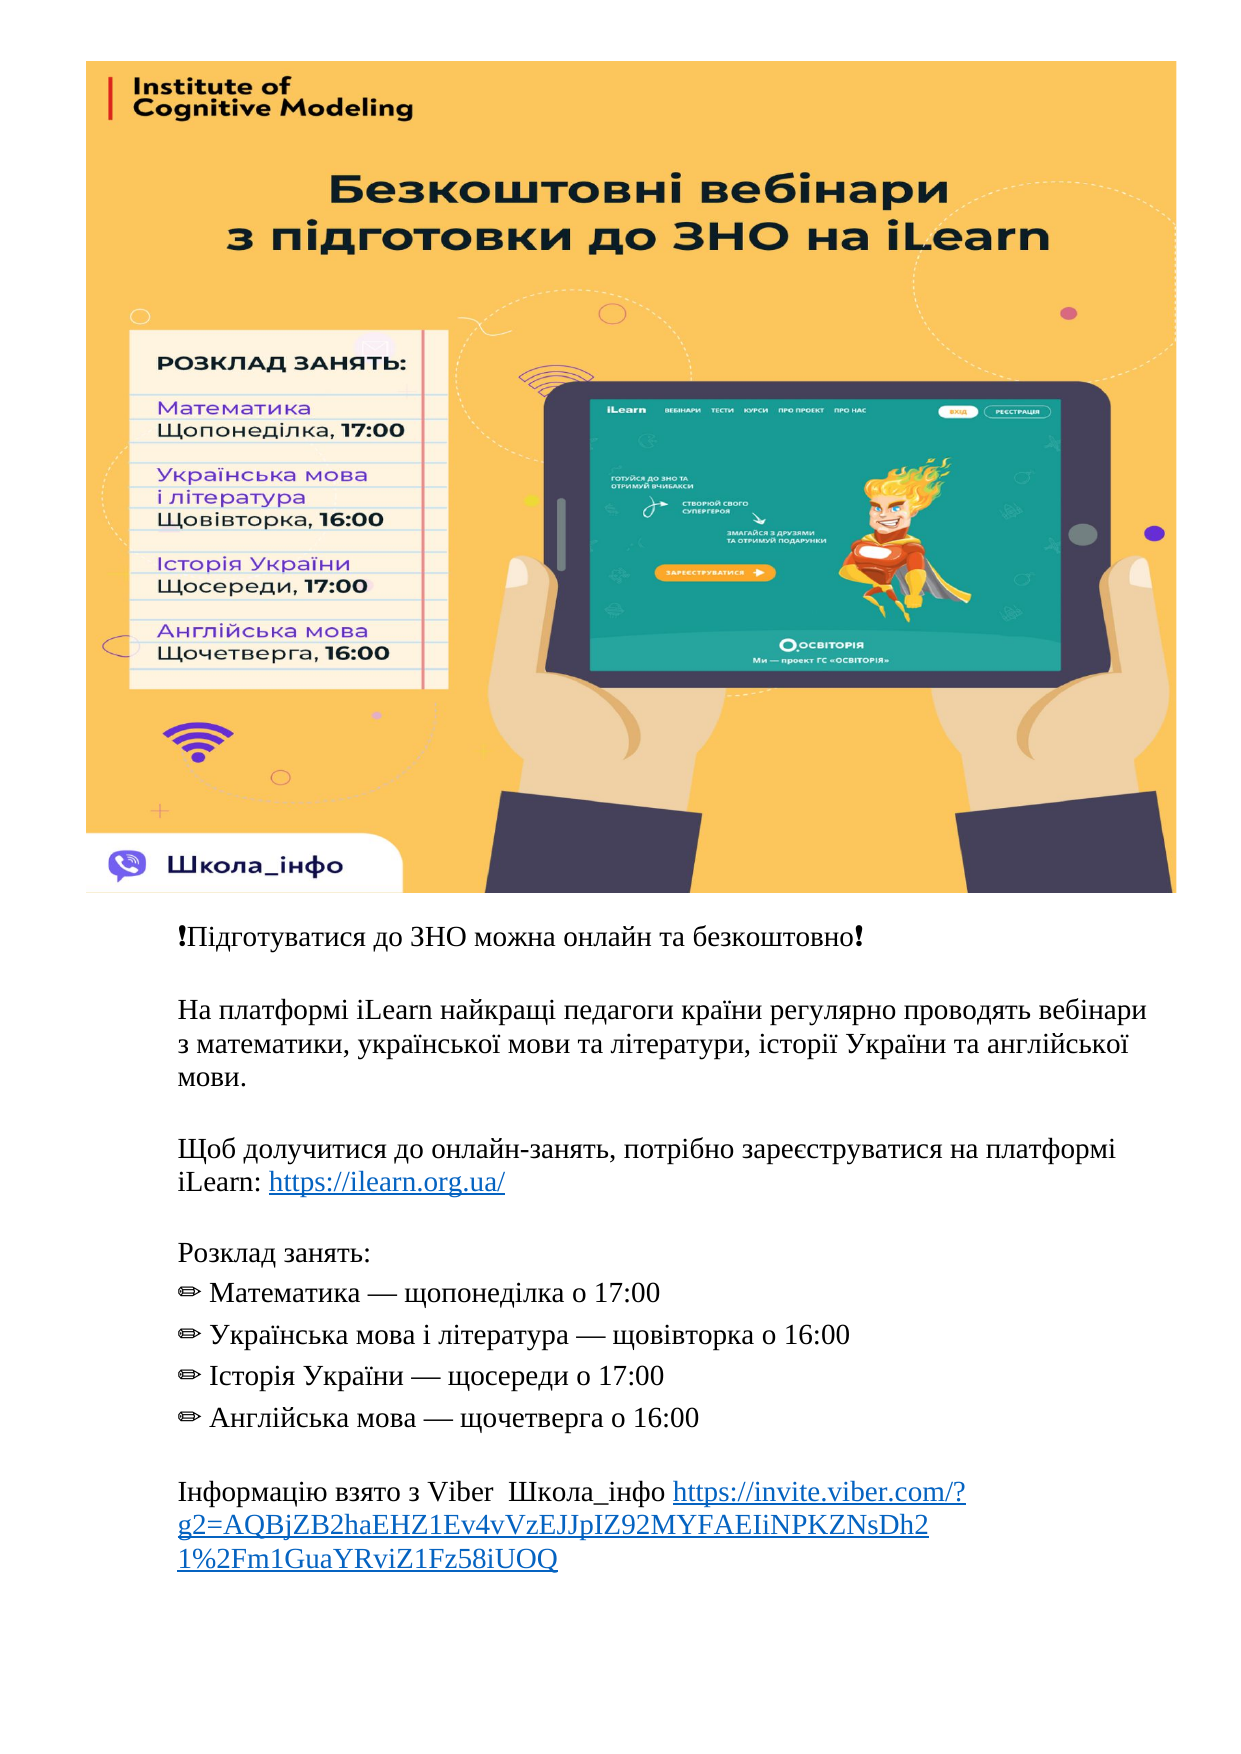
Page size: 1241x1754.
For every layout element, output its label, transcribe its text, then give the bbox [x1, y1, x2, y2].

text Розклад занять: [177, 1236, 1152, 1269]
text Інформацію взято з Viber Школа_iнфо https://invite.viber.com/?g2=AQBjZB2haEHZ1Ev4vVzEJJpIZ92MYFAEIiNPKZNsDh21%2Fm1GuaYRviZ1Fz58iUOQ [177, 1474, 1152, 1574]
text ✏️ Англійська мова — щочетверга о 16:00 [177, 1396, 1152, 1436]
text ✏️ Історія України — щосереди о 17:00 [177, 1355, 1152, 1394]
text На платформі iLearn найкращі педагоги країни регулярно проводять вебінари з математики, української мови та літератури, історії України та англійської мови. [177, 992, 1152, 1093]
text ✏️ Українська мова і література — щовівторка о 16:00 [177, 1313, 1152, 1353]
text ✏️ Математика — щопонеділка о 17:00 [177, 1271, 1152, 1311]
text ❗️Підготуватися до ЗНО можна онлайн та безкоштовно❗️ [177, 915, 1152, 955]
picture [86, 61, 1177, 893]
text Щоб долучитися до онлайн-занять, потрібно зареєструватися на платформі iLearn: https://ilearn.org.ua/ [177, 1131, 1152, 1198]
